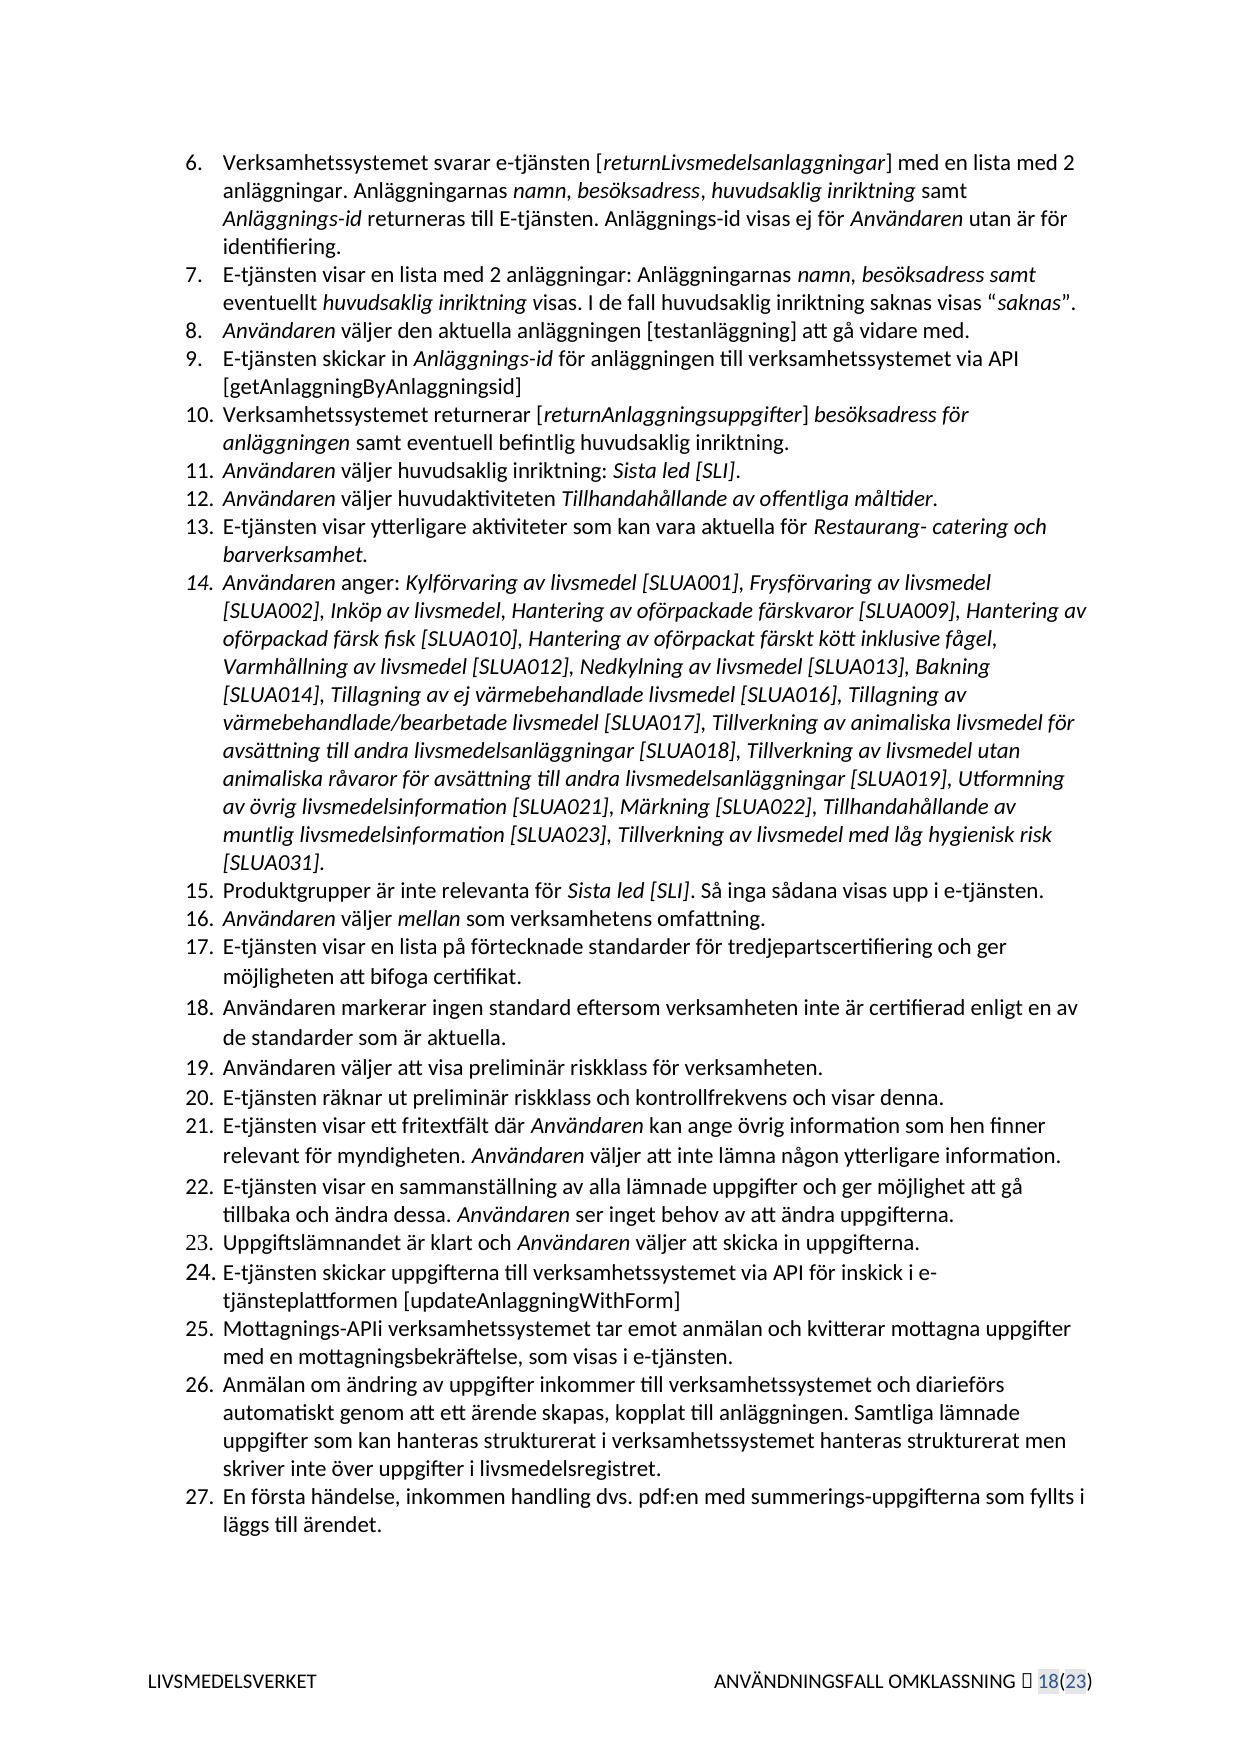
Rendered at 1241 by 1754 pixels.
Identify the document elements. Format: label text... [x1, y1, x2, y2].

list Verksamhetssystemet returnerar [returnAnlaggningsuppgifter] besöksadress för anläggningen samt eventuell befintlig huvudsaklig inriktning. [185, 400, 1092, 456]
list Användaren väljer att visa preliminär riskklass för verksamheten. [185, 1053, 1092, 1081]
list E-tjänsten visar en lista med 2 anläggningar: Anläggningarnas namn, besöksadress samt eventuellt huvudsaklig inriktning visas. I de fall huvudsaklig inriktning saknas visas “saknas”. [185, 260, 1092, 316]
list E-tjänsten visar en lista på förtecknade standarder för tredjepartscertifiering och ger möjligheten att bifoga certifikat. [185, 932, 1092, 991]
list Användaren väljer den aktuella anläggningen [testanläggning] att gå vidare med. [185, 316, 1092, 344]
list Verksamhetssystemet svarar e-tjänsten [returnLivsmedelsanlaggningar] med en lista med 2 anläggningar. Anläggningarnas namn, besöksadress, huvudsaklig inriktning samt Anläggnings-id returneras till E-tjänsten. Anläggnings-id visas ej för Användaren utan är för identifiering. [185, 148, 1092, 260]
list Användaren väljer huvudsaklig inriktning: Sista led [SLI]. [185, 456, 1092, 484]
list Användaren anger: Kylförvaring av livsmedel [SLUA001], Frysförvaring av livsmedel [SLUA002], Inköp av livsmedel, Hantering av oförpackade färskvaror [SLUA009], Hantering av oförpackad färsk fisk [SLUA010], Hantering av oförpackat färskt kött inklusive fågel, Varmhållning av livsmedel [SLUA012], Nedkylning av livsmedel [SLUA013], Bakning [SLUA014], Tillagning av ej värmebehandlade livsmedel [SLUA016], Tillagning av värmebehandlade/bearbetade livsmedel [SLUA017], Tillverkning av animaliska livsmedel för avsättning till andra livsmedelsanläggningar [SLUA018], Tillverkning av livsmedel utan animaliska råvaror för avsättning till andra livsmedelsanläggningar [SLUA019], Utformning av övrig livsmedelsinformation [SLUA021], Märkning [SLUA022], Tillhandahållande av muntlig livsmedelsinformation [SLUA023], Tillverkning av livsmedel med låg hygienisk risk [SLUA031]. [185, 568, 1092, 876]
list Användaren väljer mellan som verksamhetens omfattning. [185, 904, 1092, 932]
list E-tjänsten visar ett fritextfält där Användaren kan ange övrig information som hen finner relevant för myndigheten. Användaren väljer att inte lämna någon ytterligare information. [185, 1111, 1092, 1169]
list Produktgrupper är inte relevanta för Sista led [SLI]. Så inga sådana visas upp i e-tjänsten. [185, 876, 1092, 904]
list E-tjänsten skickar uppgifterna till verksamhetssystemet via API för inskick i e-tjänsteplattformen [updateAnlaggningWithForm] [185, 1256, 1092, 1314]
list Användaren markerar ingen standard eftersom verksamheten inte är certifierad enligt en av de standarder som är aktuella. [185, 993, 1092, 1051]
list E-tjänsten visar ytterligare aktiviteter som kan vara aktuella för Restaurang- catering och barverksamhet. [185, 512, 1092, 568]
list E-tjänsten skickar in Anläggnings-id för anläggningen till verksamhetssystemet via API [getAnlaggningByAnlaggningsid] [185, 344, 1092, 400]
list Anmälan om ändring av uppgifter inkommer till verksamhetssystemet och diarieförs automatiskt genom att ett ärende skapas, kopplat till anläggningen. Samtliga lämnade uppgifter som kan hanteras strukturerat i verksamhetssystemet hanteras strukturerat men skriver inte över uppgifter i livsmedelsregistret. [185, 1370, 1092, 1482]
list E-tjänsten räknar ut preliminär riskklass och kontrollfrekvens och visar denna. [185, 1083, 1092, 1111]
list E-tjänsten visar en sammanställning av alla lämnade uppgifter och ger möjlighet att gå tillbaka och ändra dessa. Användaren ser inget behov av att ändra uppgifterna. [185, 1172, 1092, 1228]
list Mottagnings-APIi verksamhetssystemet tar emot anmälan och kvitterar mottagna uppgifter med en mottagningsbekräftelse, som visas i e-tjänsten. [185, 1314, 1092, 1370]
list Uppgiftslämnandet är klart och Användaren väljer att skicka in uppgifterna. [185, 1228, 1092, 1256]
list En första händelse, inkommen handling dvs. pdf:en med summerings-uppgifterna som fyllts i läggs till ärendet. [185, 1482, 1092, 1538]
list Användaren väljer huvudaktiviteten Tillhandahållande av offentliga måltider. [185, 484, 1092, 512]
